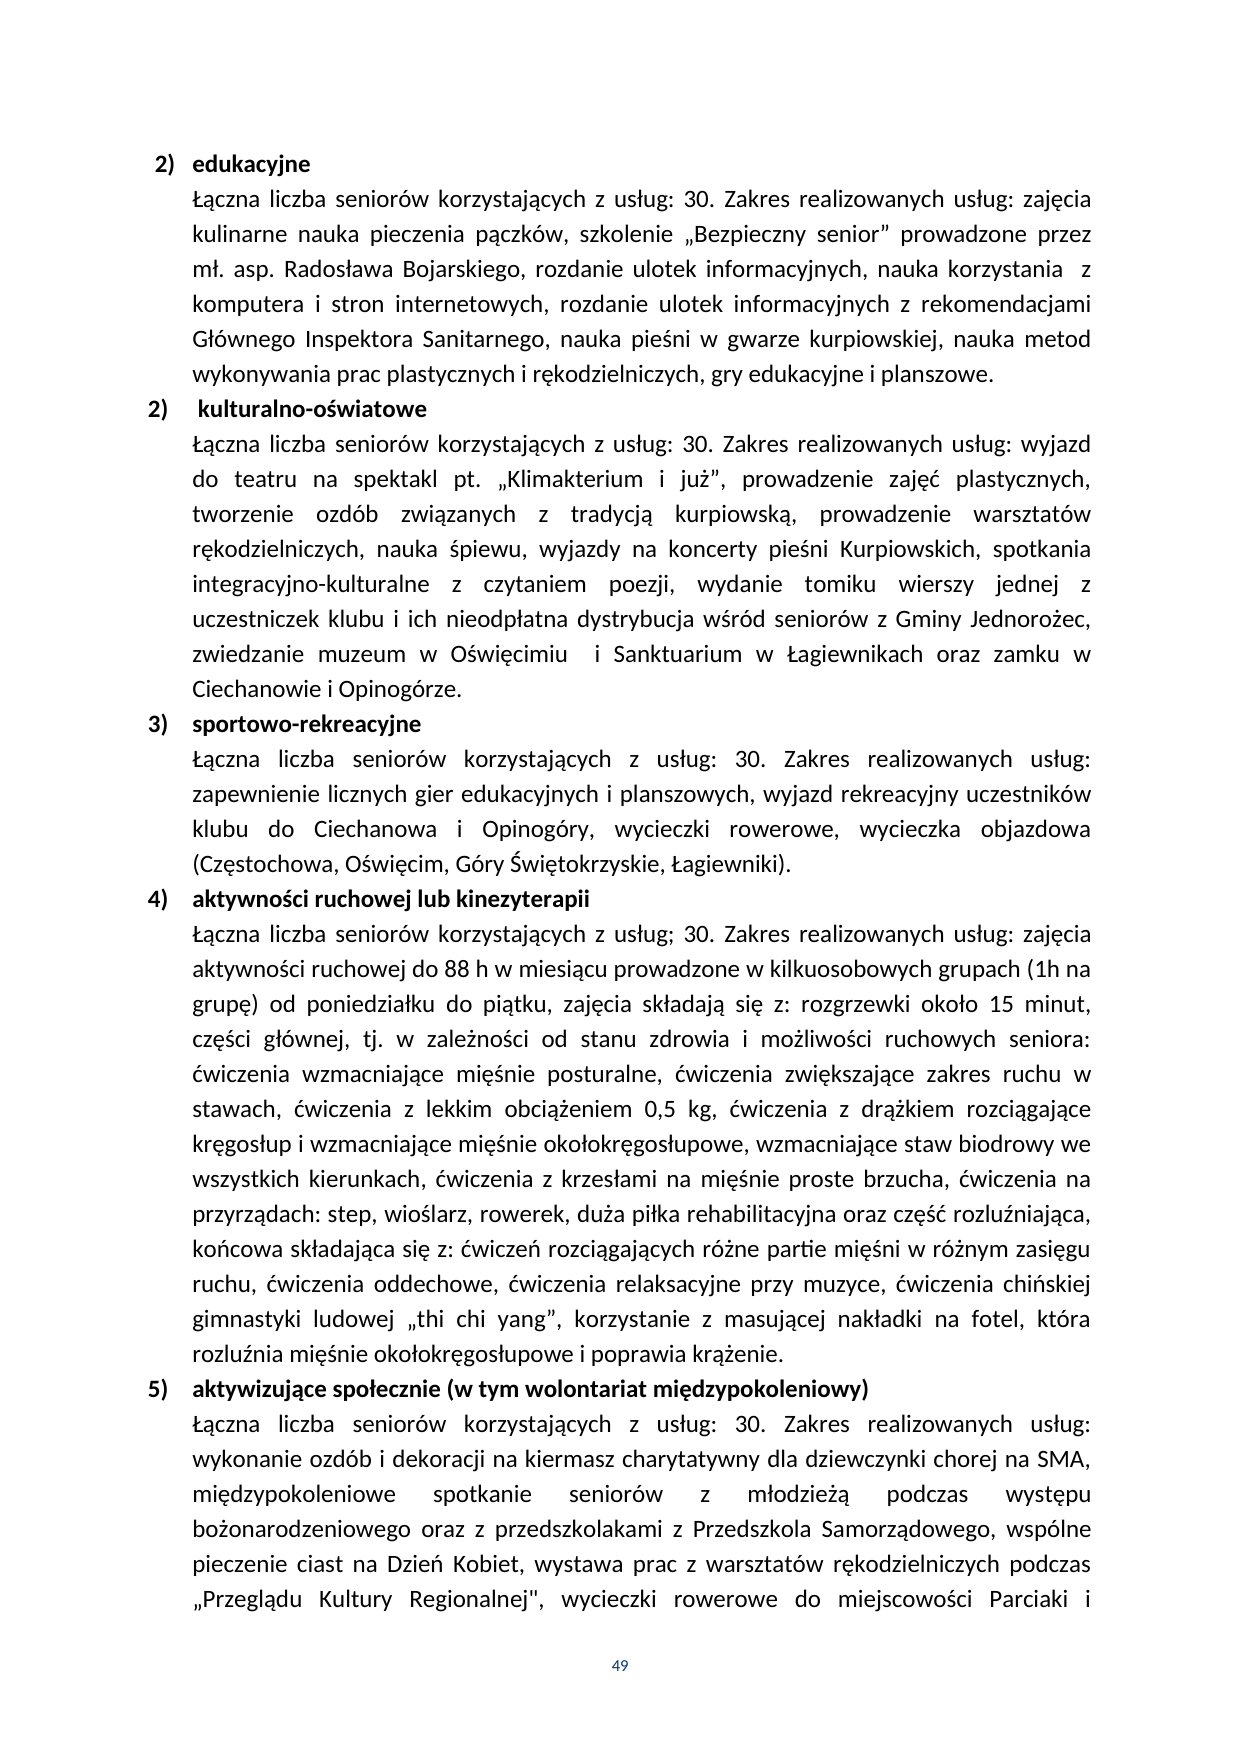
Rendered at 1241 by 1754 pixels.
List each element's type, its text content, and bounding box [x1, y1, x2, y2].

list sportowo-rekreacyjne [148, 708, 1092, 738]
list kulturalno-oświatowe [148, 393, 1092, 423]
list edukacyjne [154, 148, 1092, 178]
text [192, 1408, 1092, 1613]
list Łączna liczba seniorów korzystających z usług: 30. Zakres realizowanych usług: zajęcia kulinarne nauka pieczenia pączków, szkolenie „Bezpieczny senior” prowadzone przez mł. asp. Radosława Bojarskiego, rozdanie ulotek informacyjnych, nauka korzystania z komputera i stron internetowych, rozdanie ulotek informacyjnych z rekomendacjami Głównego Inspektora Sanitarnego, nauka pieśni w gwarze kurpiowskiej, nauka metod wykonywania prac plastycznych i rękodzielniczych, gry edukacyjne i planszowe. [192, 183, 1092, 388]
list Łączna liczba seniorów korzystających z usług: 30. Zakres realizowanych usług: wyjazd do teatru na spektakl pt. „Klimakterium i już”, prowadzenie zajęć plastycznych, tworzenie ozdób związanych z tradycją kurpiowską, prowadzenie warsztatów rękodzielniczych, nauka śpiewu, wyjazdy na koncerty pieśni Kurpiowskich, spotkania integracyjno-kulturalne z czytaniem poezji, wydanie tomiku wierszy jednej z uczestniczek klubu i ich nieodpłatna dystrybucja wśród seniorów z Gminy Jednorożec, zwiedzanie muzeum w Oświęcimiu i Sanktuarium w Łagiewnikach oraz zamku w Ciechanowie i Opinogórze. [192, 428, 1092, 703]
text Łączna liczba seniorów korzystających z usług: 30. Zakres realizowanych usług: zapewnienie licznych gier edukacyjnych i planszowych, wyjazd rekreacyjny uczestników klubu do Ciechanowa i Opinogóry, wycieczki rowerowe, wycieczka objazdowa (Częstochowa, Oświęcim, Góry Świętokrzyskie, Łagiewniki). [192, 743, 1092, 878]
text Łączna liczba seniorów korzystających z usług; 30. Zakres realizowanych usług: zajęcia aktywności ruchowej do 88 h w miesiącu prowadzone w kilkuosobowych grupach (1h na grupę) od poniedziałku do piątku, zajęcia składają się z: rozgrzewki około 15 minut, części głównej, tj. w zależności od stanu zdrowia i możliwości ruchowych seniora: ćwiczenia wzmacniające mięśnie posturalne, ćwiczenia zwiększające zakres ruchu w stawach, ćwiczenia z lekkim obciążeniem 0,5 kg, ćwiczenia z drążkiem rozciągające kręgosłup i wzmacniające mięśnie okołokręgosłupowe, wzmacniające staw biodrowy we wszystkich kierunkach, ćwiczenia z krzesłami na mięśnie proste brzucha, ćwiczenia na przyrządach: step, wioślarz, rowerek, duża piłka rehabilitacyjna oraz część rozluźniająca, końcowa składająca się z: ćwiczeń rozciągających różne partie mięśni w różnym zasięgu ruchu, ćwiczenia oddechowe, ćwiczenia relaksacyjne przy muzyce, ćwiczenia chińskiej gimnastyki ludowej „thi chi yang”, korzystanie z masującej nakładki na fotel, która rozluźnia mięśnie okołokręgosłupowe i poprawia krążenie. [192, 918, 1092, 1368]
list aktywizujące społecznie (w tym wolontariat międzypokoleniowy) [148, 1373, 1092, 1403]
list aktywności ruchowej lub kinezyterapii [148, 883, 1092, 913]
